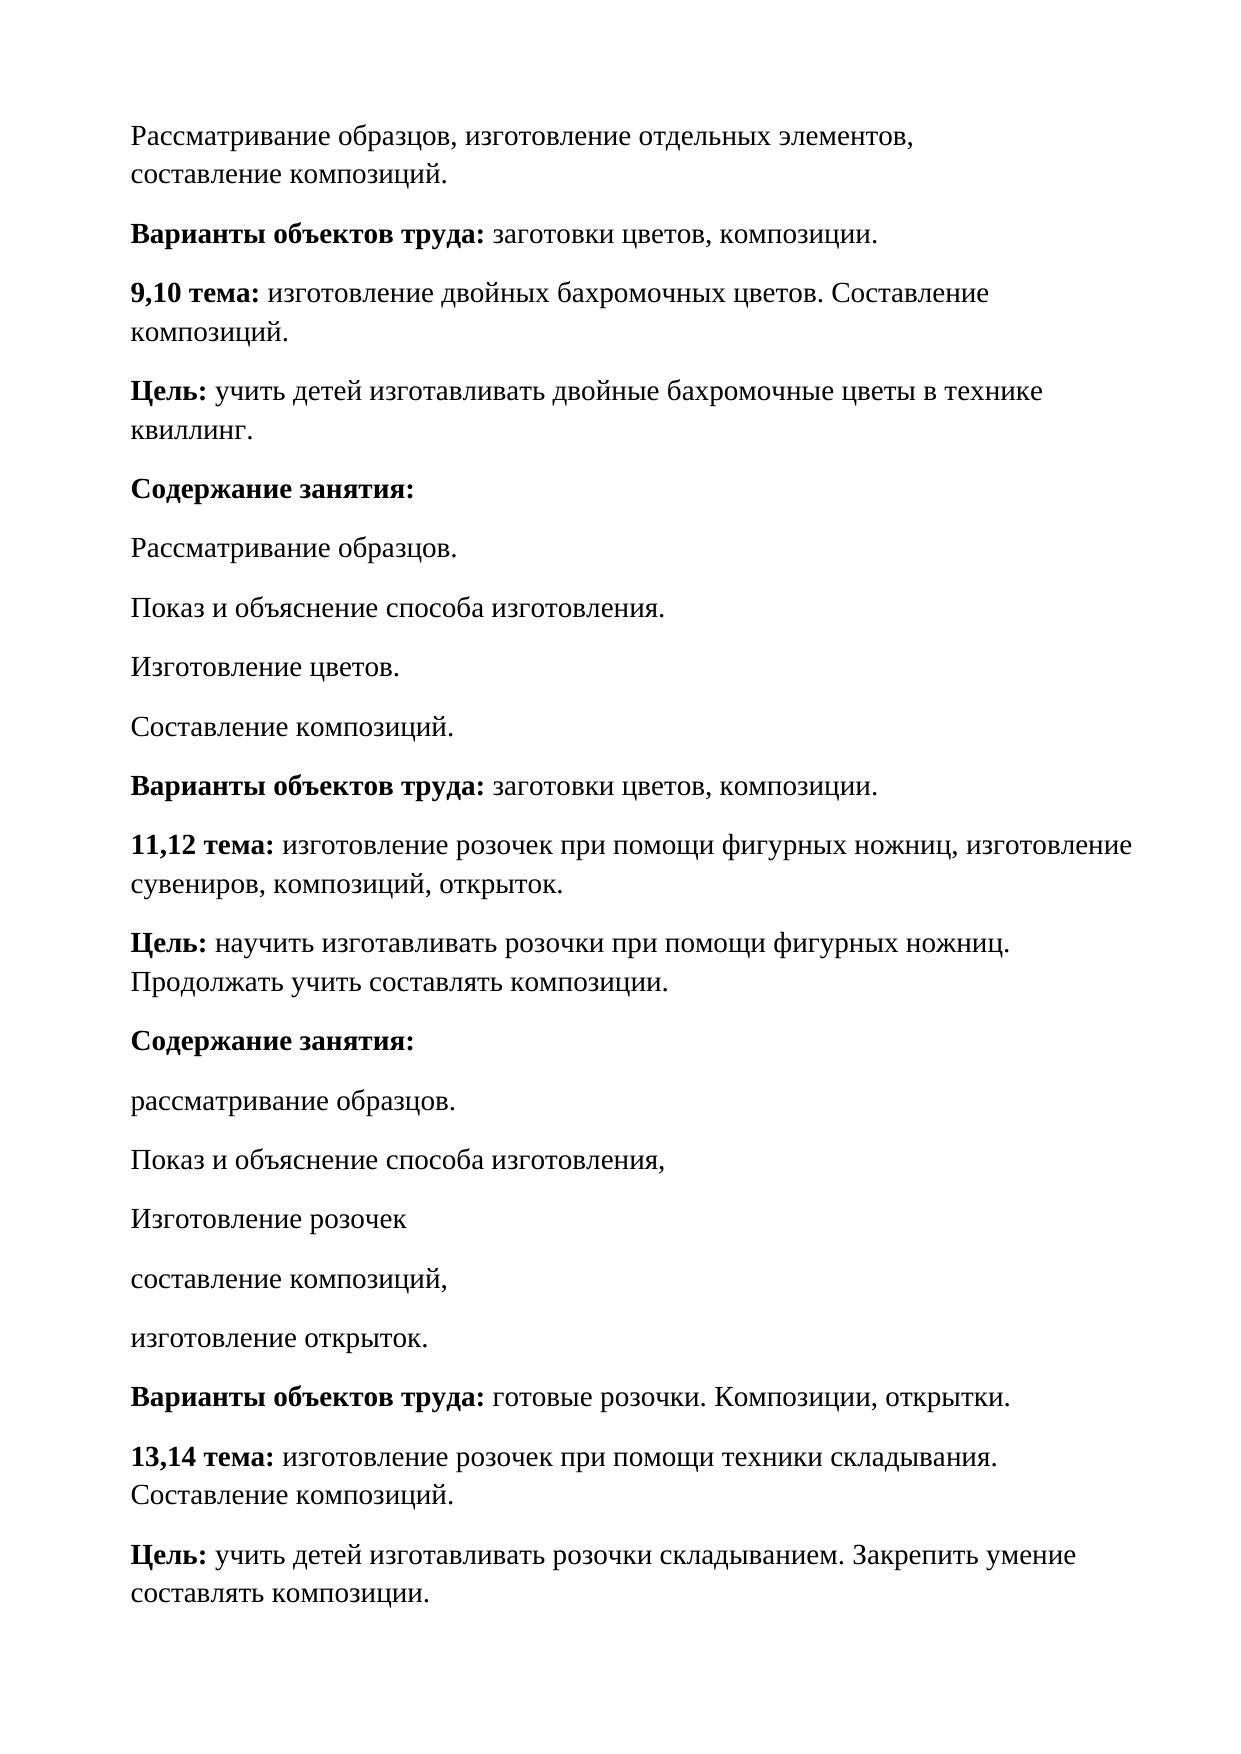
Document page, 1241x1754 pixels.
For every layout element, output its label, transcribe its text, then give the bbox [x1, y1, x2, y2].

text 9,10 тема: изготовление двойных бахромочных цветов. Составление композиций. [130, 275, 1152, 347]
text составление композиций, [130, 1261, 1145, 1294]
text Варианты объектов труда: готовые розочки. Композиции, открытки. [130, 1379, 1145, 1413]
text Показ и объяснение способа изготовления. [130, 590, 1145, 623]
text Варианты объектов труда: заготовки цветов, композиции. [130, 768, 1145, 802]
text Показ и объяснение способа изготовления, [130, 1142, 1145, 1176]
text Изготовление розочек [130, 1201, 1145, 1235]
text Составление композиций. [130, 709, 1145, 742]
text 13,14 тема: изготовление розочек при помощи техники складывания. Составление композиций. [130, 1439, 1145, 1511]
text изготовление открыток. [130, 1320, 1145, 1354]
text Рассматривание образцов. [130, 531, 1145, 564]
text Рассматривание образцов, изготовление отдельных элементов, составление композиций. [130, 118, 1056, 190]
text Содержание занятия: [130, 471, 1145, 505]
text 11,12 тема: изготовление розочек при помощи фигурных ножниц, изготовление сувениров, композиций, открыток. [130, 827, 1145, 899]
text Цель: научить изготавливать розочки при помощи фигурных ножниц. Продолжать учить составлять композиции. [130, 925, 1145, 997]
text Цель: учить детей изготавливать двойные бахромочные цветы в технике квиллинг. [130, 373, 1145, 445]
text Содержание занятия: [130, 1023, 1145, 1057]
text рассматривание образцов. [130, 1083, 1145, 1116]
text Цель: учить детей изготавливать розочки складыванием. Закрепить умение составлять композиции. [130, 1537, 1145, 1609]
text Варианты объектов труда: заготовки цветов, композиции. [130, 216, 1152, 249]
text Изготовление цветов. [130, 649, 1145, 683]
